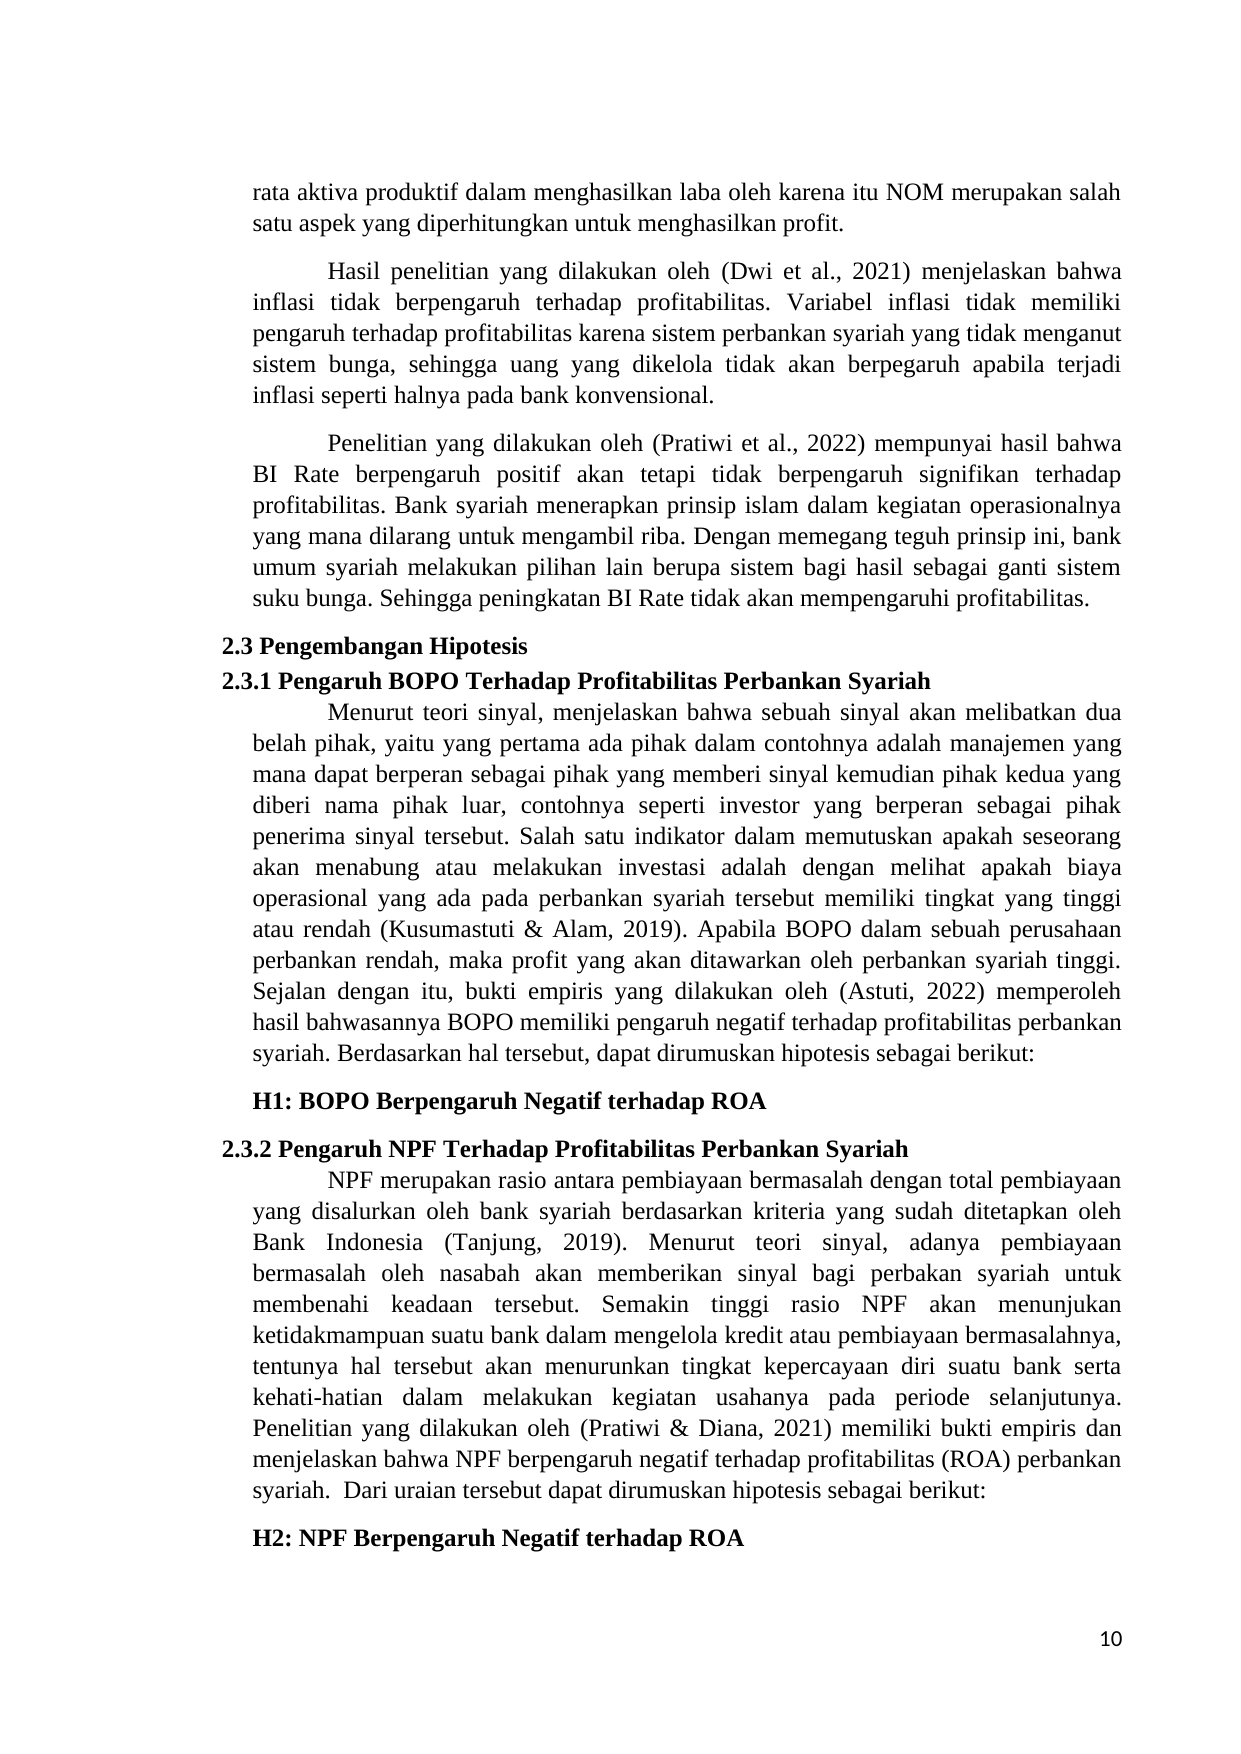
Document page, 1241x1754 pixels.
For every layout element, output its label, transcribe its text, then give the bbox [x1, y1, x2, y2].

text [252, 177, 1122, 237]
text Menurut teori sinyal, menjelaskan bahwa sebuah sinyal akan melibatkan dua belah pihak, yaitu yang pertama ada pihak dalam contohnya adalah manajemen yang mana dapat berperan sebagai pihak yang memberi sinyal kemudian pihak kedua yang diberi nama pihak luar, contohnya seperti investor yang berperan sebagai pihak penerima sinyal tersebut. Salah satu indikator dalam memutuskan apakah seseorang akan menabung atau melakukan investasi adalah dengan melihat apakah biaya operasional yang ada pada perbankan syariah tersebut memiliki tingkat yang tinggi atau rendah (Kusumastuti & Alam, 2019). Apabila BOPO dalam sebuah perusahaan perbankan rendah, maka profit yang akan ditawarkan oleh perbankan syariah tinggi. Sejalan dengan itu, bukti empiris yang dilakukan oleh (Astuti, 2022) memperoleh hasil bahwasannya BOPO memiliki pengaruh negatif terhadap profitabilitas perbankan syariah. Berdasarkan hal tersebut, dapat dirumuskan hipotesis sebagai berikut: [252, 697, 1122, 1067]
text H1: BOPO Berpengaruh Negatif terhadap ROA [177, 1086, 1122, 1115]
text NPF merupakan rasio antara pembiayaan bermasalah dengan total pembiayaan yang disalurkan oleh bank syariah berdasarkan kriteria yang sudah ditetapkan oleh Bank Indonesia (Tanjung, 2019). Menurut teori sinyal, adanya pembiayaan bermasalah oleh nasabah akan memberikan sinyal bagi perbakan syariah untuk membenahi keadaan tersebut. Semakin tinggi rasio NPF akan menunjukan ketidakmampuan suatu bank dalam mengelola kredit atau pembiayaan bermasalahnya, tentunya hal tersebut akan menurunkan tingkat kepercayaan diri suatu bank serta kehati-hatian dalam melakukan kegiatan usahanya pada periode selanjutunya. Penelitian yang dilakukan oleh (Pratiwi & Diana, 2021) memiliki bukti empiris dan menjelaskan bahwa NPF berpengaruh negatif terhadap profitabilitas (ROA) perbankan syariah. Dari uraian tersebut dapat dirumuskan hipotesis sebagai berikut: [252, 1165, 1122, 1504]
subtitle 2.3.2 Pengaruh NPF Terhadap Profitabilitas Perbankan Syariah [207, 1134, 1122, 1163]
text Penelitian yang dilakukan oleh (Pratiwi et al., 2022) mempunyai hasil bahwa BI Rate berpengaruh positif akan tetapi tidak berpengaruh signifikan terhadap profitabilitas. Bank syariah menerapkan prinsip islam dalam kegiatan operasionalnya yang mana dilarang untuk mengambil riba. Dengan memegang teguh prinsip ini, bank umum syariah melakukan pilihan lain berupa sistem bagi hasil sebagai ganti sistem suku bunga. Sehingga peningkatan BI Rate tidak akan mempengaruhi profitabilitas. [252, 428, 1122, 612]
subtitle 2.3.1 Pengaruh BOPO Terhadap Profitabilitas Perbankan Syariah [207, 666, 1122, 695]
text H2: NPF Berpengaruh Negatif terhadap ROA [177, 1523, 1122, 1552]
text Hasil penelitian yang dilakukan oleh (Dwi et al., 2021) menjelaskan bahwa inflasi tidak berpengaruh terhadap profitabilitas. Variabel inflasi tidak memiliki pengaruh terhadap profitabilitas karena sistem perbankan syariah yang tidak menganut sistem bunga, sehingga uang yang dikelola tidak akan berpegaruh apabila terjadi inflasi seperti halnya pada bank konvensional. [252, 256, 1122, 409]
subtitle 2.3 Pengembangan Hipotesis [207, 631, 1122, 659]
